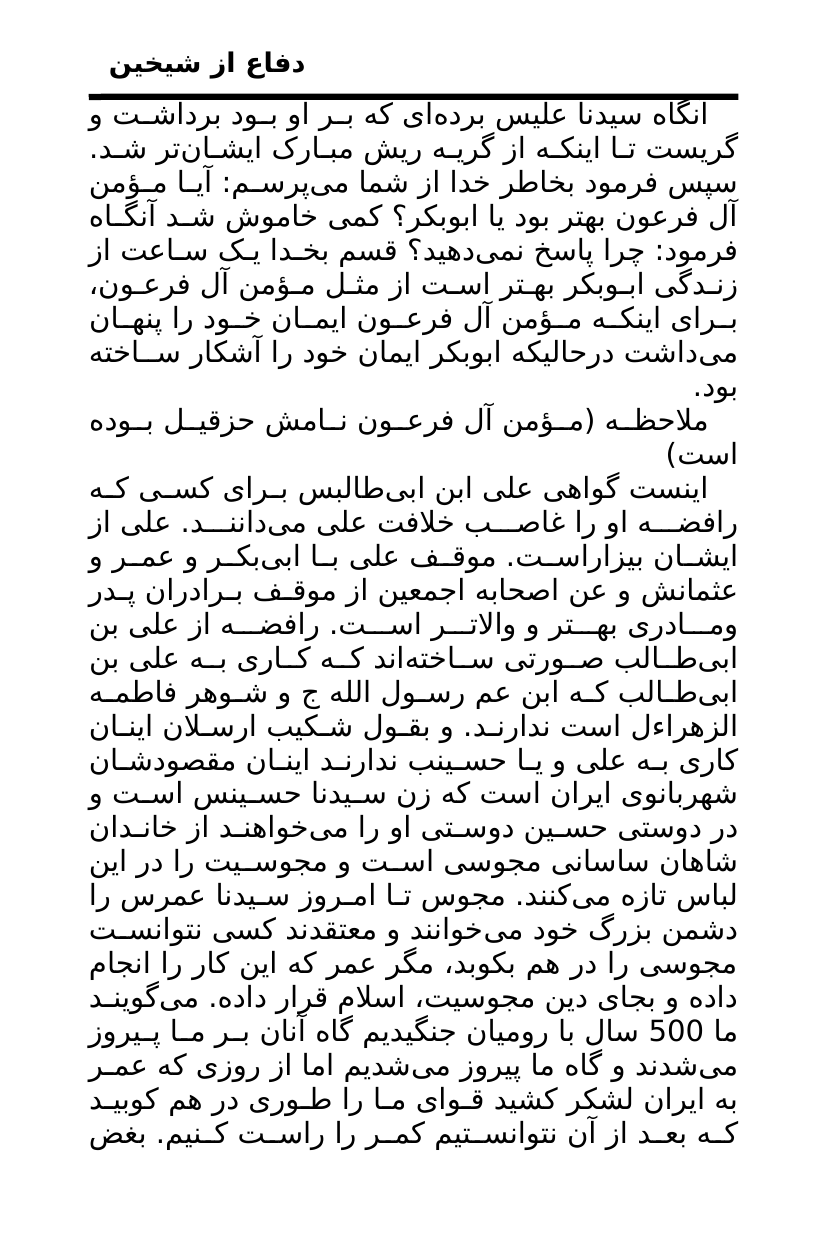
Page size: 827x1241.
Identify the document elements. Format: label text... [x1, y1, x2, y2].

text آنگاه سیدنا علیس برده‌ای که بر او بود برداشت و گریست تا اینکه از گریه ریش مبارک ایشان‌تر شد. سپس فرمود بخاطر خدا از شما می‌پرسم: آیا مؤمن آل فرعون بهتر بود یا ابوبکر؟ کمی خاموش شد آنگاه فرمود: چرا پاسخ نمی‌دهید؟ قسم بخدا یک ساعت از زندگی ابوبکر بهتر است از مثل مؤمن آل فرعون، برای اینکه مؤمن آل فرعون ایمان خود را پنهان می‌داشت درحالیکه ابوبکر ایمان خود را آشکار ساخته بود. [89, 98, 738, 403]
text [89, 471, 738, 1150]
text ملاحظه (مؤمن آل فرعون نامش حزقیل بوده است) [89, 403, 738, 471]
